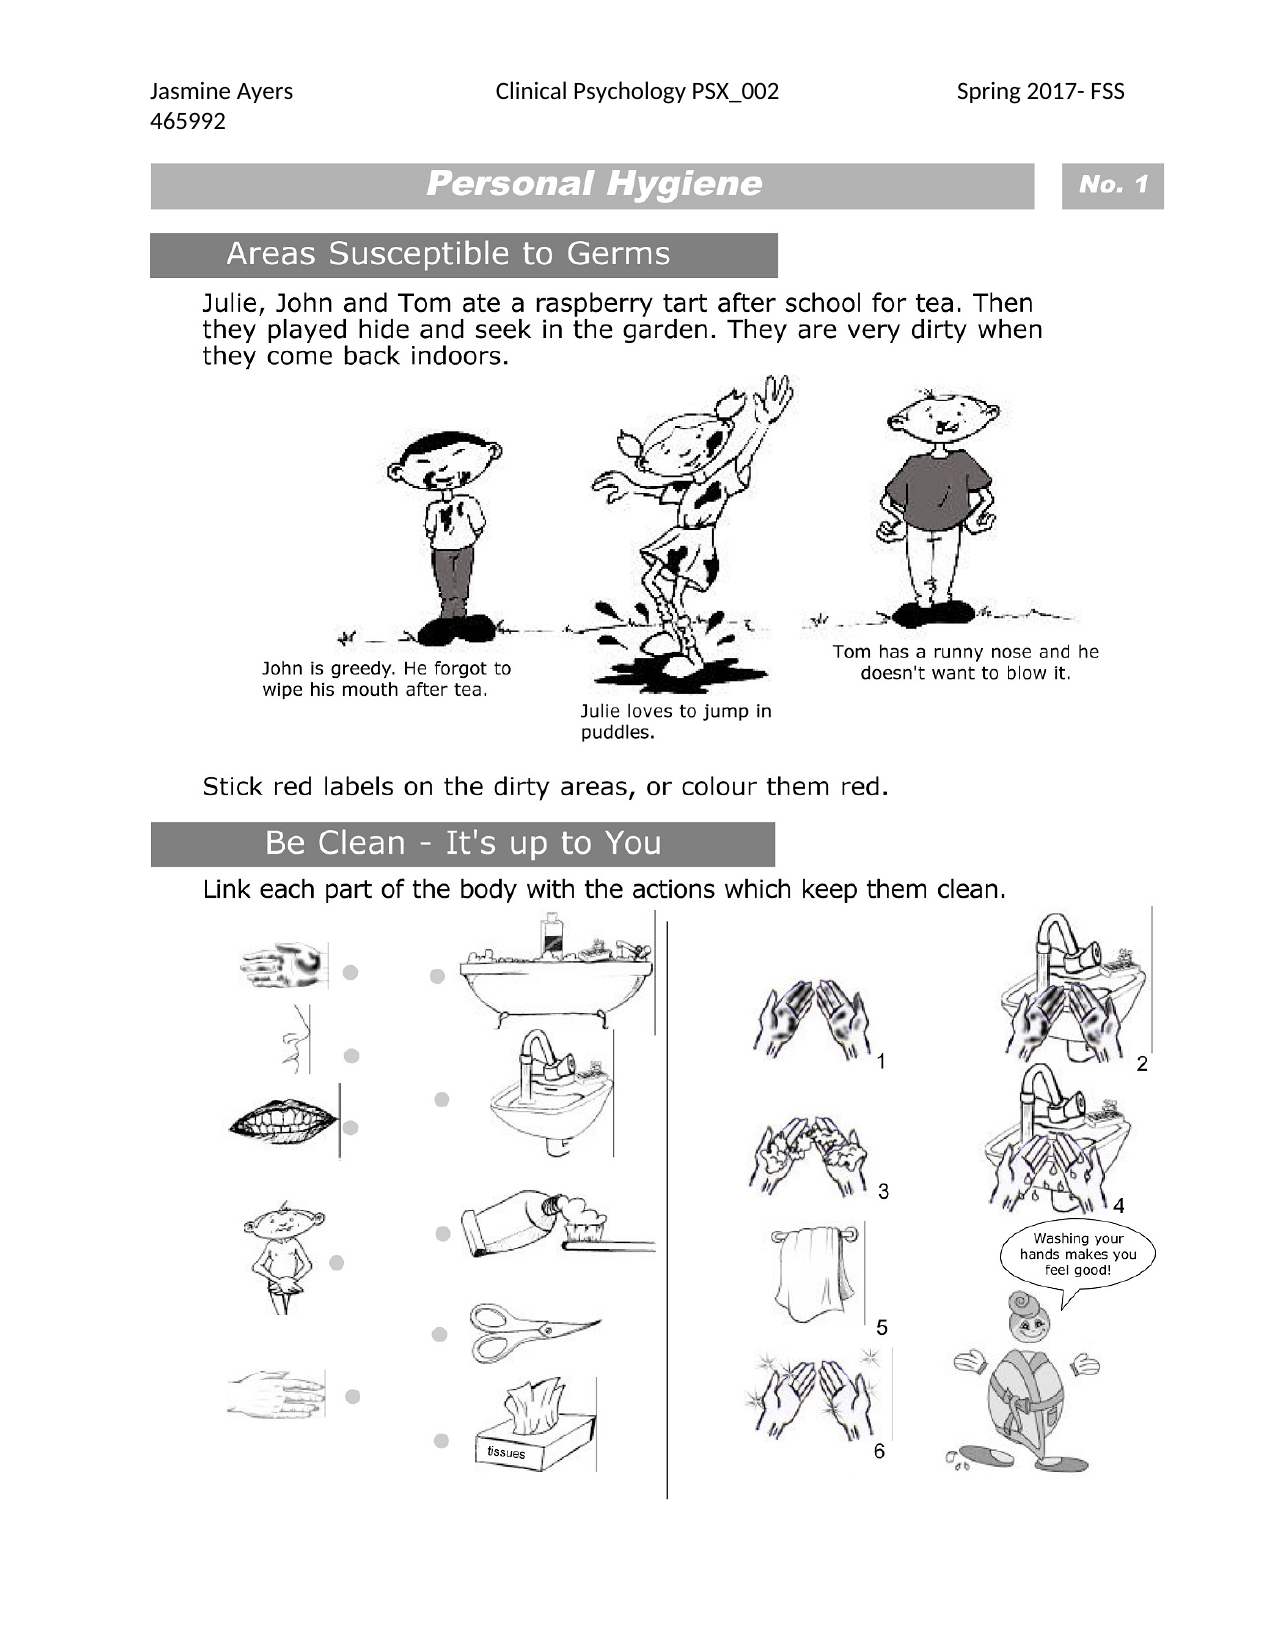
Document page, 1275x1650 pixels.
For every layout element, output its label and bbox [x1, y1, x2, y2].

picture [150, 150, 1190, 1501]
